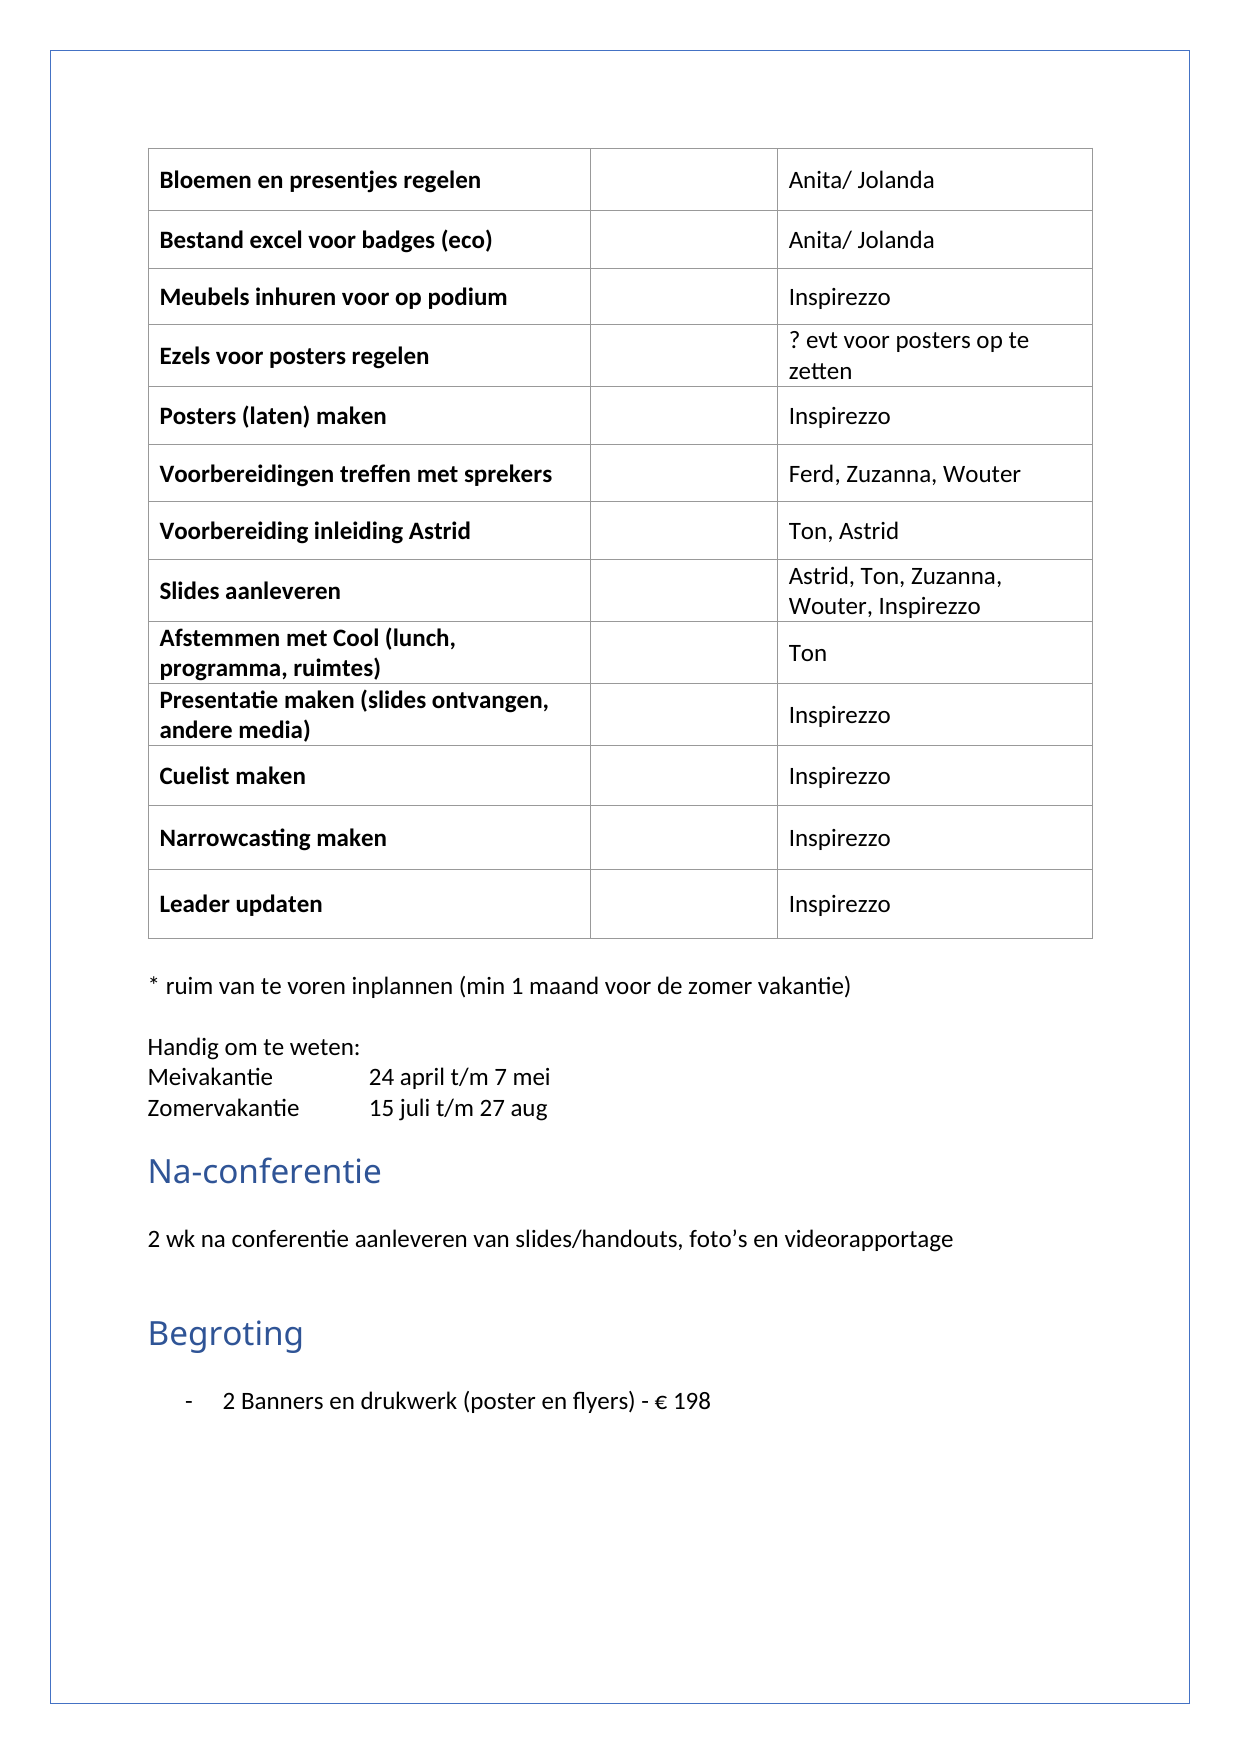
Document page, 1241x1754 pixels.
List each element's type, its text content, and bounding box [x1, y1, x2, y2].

table_cell [591, 684, 777, 745]
table_cell ? evt voor posters op te zetten [778, 325, 1092, 386]
table_cell Voorbereidingen treffen met sprekers [149, 445, 590, 501]
table_cell Ton [778, 622, 1092, 683]
table_cell [591, 746, 777, 804]
table_cell Anita/ Jolanda [778, 149, 1092, 210]
subtitle Na-conferentie [147, 1147, 1093, 1193]
table_cell [591, 870, 777, 938]
table_cell Afstemmen met Cool (lunch, programma, ruimtes) [149, 622, 590, 683]
table_cell Presentatie maken (slides ontvangen, andere media) [149, 684, 590, 745]
table_cell Ferd, Zuzanna, Wouter [778, 445, 1092, 501]
table_cell Ezels voor posters regelen [149, 325, 590, 386]
table_cell [591, 560, 777, 621]
table_cell Slides aanleveren [149, 560, 590, 621]
table_cell Leader updaten [149, 870, 590, 938]
table_cell Ton, Astrid [778, 502, 1092, 559]
table_cell Inspirezzo [778, 269, 1092, 324]
table_cell [591, 149, 777, 210]
table_cell Inspirezzo [778, 746, 1092, 804]
text Meivakantie 24 april t/m 7 mei [147, 1061, 1093, 1092]
table_cell Anita/ Jolanda [778, 211, 1092, 268]
table_cell Astrid, Ton, Zuzanna, Wouter, Inspirezzo [778, 560, 1092, 621]
table_cell Narrowcasting maken [149, 806, 590, 868]
list 2 Banners en drukwerk (poster en flyers) - € 198 [185, 1385, 1093, 1416]
table_cell [591, 502, 777, 559]
text Zomervakantie 15 juli t/m 27 aug [147, 1092, 1093, 1122]
text * ruim van te voren inplannen (min 1 maand voor de zomer vakantie) [147, 970, 1093, 1000]
table_cell [591, 622, 777, 683]
table_cell [591, 325, 777, 386]
table_cell [591, 806, 777, 868]
table_cell Inspirezzo [778, 870, 1092, 938]
table_cell Inspirezzo [778, 684, 1092, 745]
table_cell Bestand excel voor badges (eco) [149, 211, 590, 268]
table_cell Inspirezzo [778, 387, 1092, 444]
subtitle Begroting [147, 1309, 1093, 1355]
table_cell Posters (laten) maken [149, 387, 590, 444]
table_cell [591, 387, 777, 444]
table_cell [591, 445, 777, 501]
table_cell Meubels inhuren voor op podium [149, 269, 590, 324]
table_cell Bloemen en presentjes regelen [149, 149, 590, 210]
table_cell Inspirezzo [778, 806, 1092, 868]
table_cell Cuelist maken [149, 746, 590, 804]
text 2 wk na conferentie aanleveren van slides/handouts, foto’s en videorapportage [147, 1223, 1093, 1254]
text Handig om te weten: [147, 1031, 1093, 1061]
table_cell [591, 211, 777, 268]
table_cell Voorbereiding inleiding Astrid [149, 502, 590, 559]
table_cell [591, 269, 777, 324]
